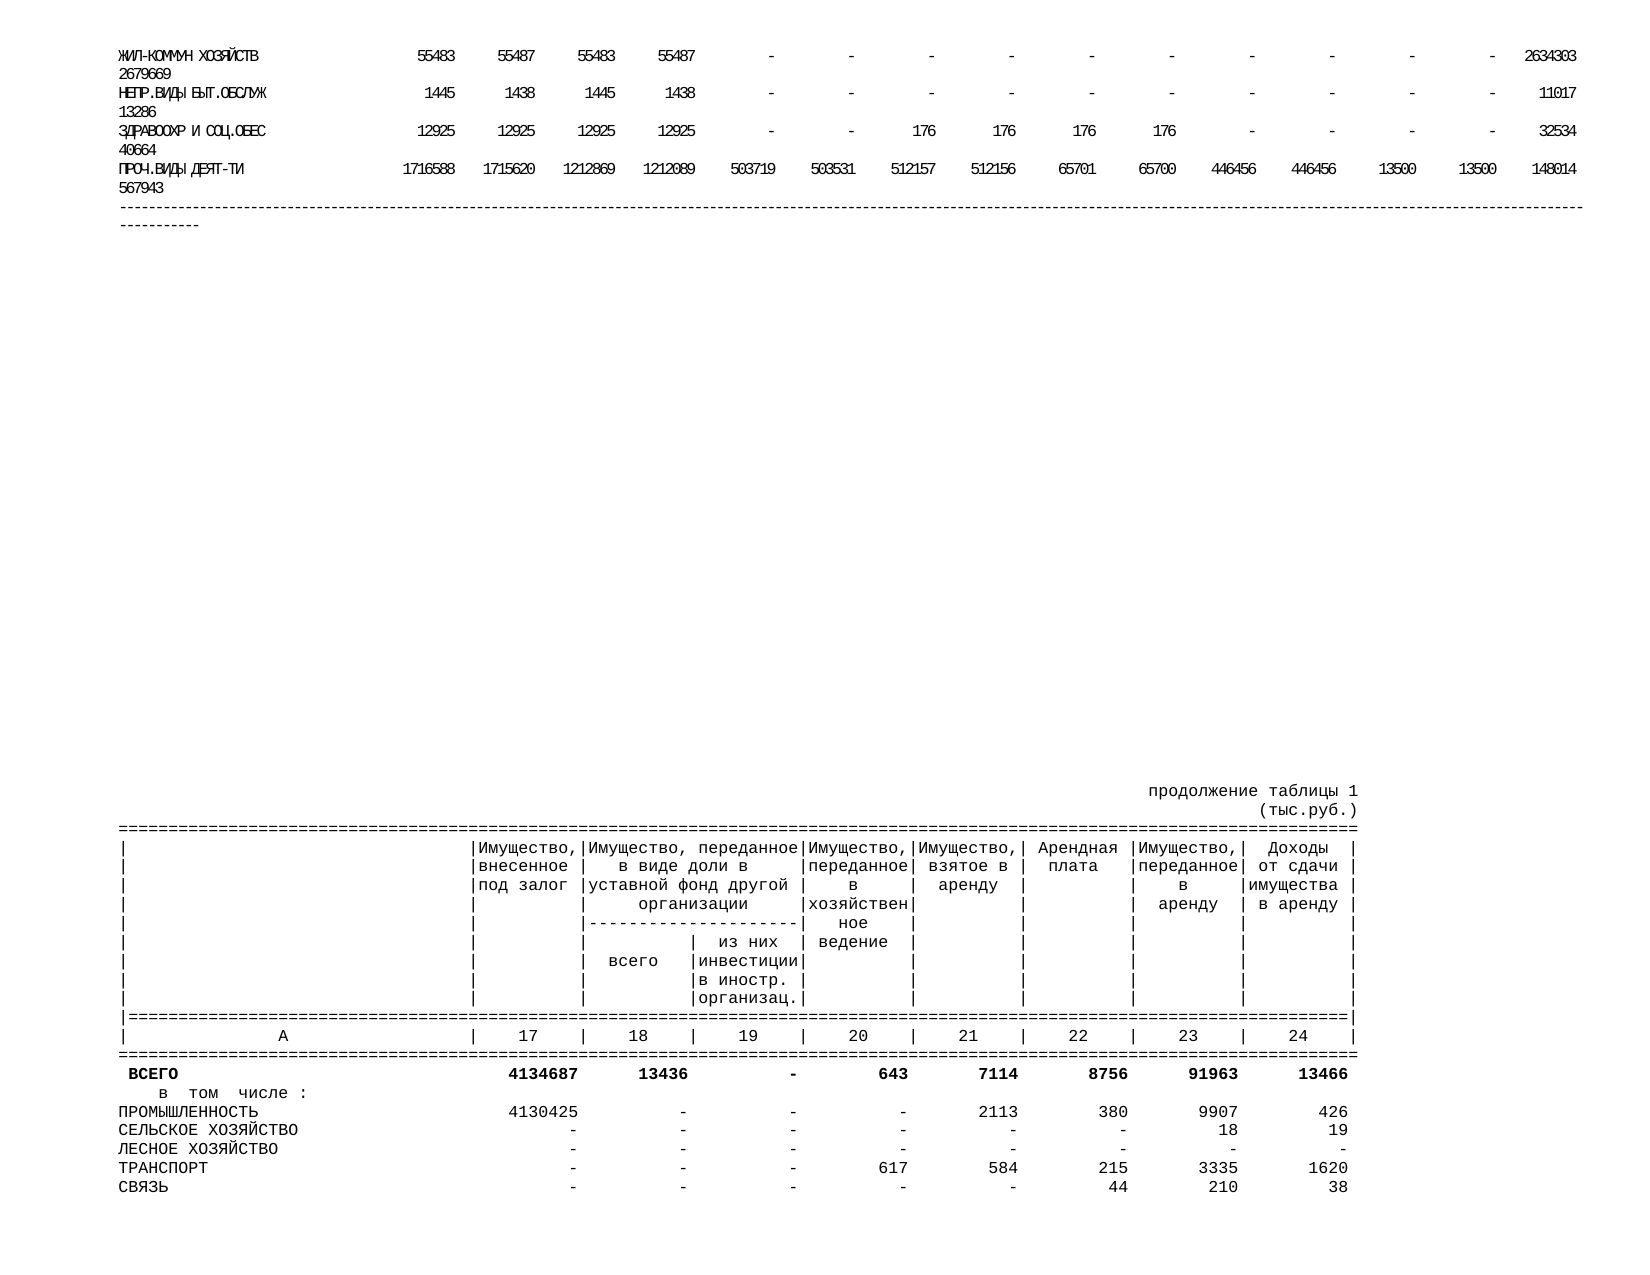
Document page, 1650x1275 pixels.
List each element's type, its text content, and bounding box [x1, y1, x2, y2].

text ПРОМЫШЛЕННОСТЬ 4130425 - - - 2113 380 9907 426 [118, 1103, 1591, 1122]
text ПРОЧ.ВИДЫ ДЕЯТ-ТИ 1716588 1715620 1212869 1212089 503719 503531 512157 512156 65701 65700 446456 446456 13500 13500 148014 567943 [118, 160, 1591, 198]
text | | | | из них | ведение | | | | | [118, 933, 1591, 952]
text | | |---------------------| ное | | | | | [118, 914, 1591, 933]
text | А | 17 | 18 | 19 | 20 | 21 | 22 | 23 | 24 | [118, 1028, 1591, 1047]
text СВЯЗЬ - - - - - 44 210 38 [118, 1178, 1591, 1197]
text ВСЕГО 4134687 13436 - 643 7114 8756 91963 13466 [118, 1065, 1591, 1084]
text | |Имущество,|Имущество, переданное|Имущество,|Имущество,| Арендная |Имущество,| Доходы | [118, 839, 1591, 858]
text ============================================================================================================================ [118, 820, 1591, 839]
text | |под залог |уставной фонд другой | в | аренду | | в |имущества | [118, 877, 1591, 896]
text (тыс.руб.) [118, 801, 1591, 820]
text ЗДРАВООХР И СОЦ.ОБЕС 12925 12925 12925 12925 - - 176 176 176 176 - - - - 32534 40664 [118, 123, 1591, 160]
text СЕЛЬСКОЕ ХОЗЯЙСТВО - - - - - - 18 19 [118, 1122, 1591, 1141]
text в том числе : [118, 1084, 1591, 1103]
text ============================================================================================================================ [118, 1047, 1591, 1065]
text ЛЕСНОЕ ХОЗЯЙСТВО - - - - - - - - [118, 1141, 1591, 1160]
text ЖИЛ-КОММУН ХОЗЯЙСТВ 55483 55487 55483 55487 - - - - - - - - - - 2634303 2679669 [118, 47, 1591, 85]
text | |внесенное | в виде доли в |переданное| взятое в | плата |переданное| от сдачи | [118, 858, 1591, 877]
text продолжение таблицы 1 [118, 783, 1591, 801]
text | | | организации |хозяйствен| | | аренду | в аренду | [118, 896, 1591, 914]
text | | | |организац.| | | | | | [118, 990, 1591, 1009]
text НЕПР.ВИДЫ БЫТ.ОБСЛУЖ 1445 1438 1445 1438 - - - - - - - - - - 11017 13286 [118, 85, 1591, 123]
text -------------------------------------------------------------------------------------------------------------------------------------------------------------------------------------------------------------------- [118, 198, 1591, 236]
text | | | всего |инвестиции| | | | | | [118, 952, 1591, 971]
text | | | |в иностр. | | | | | | [118, 971, 1591, 990]
text ТРАНСПОРТ - - - 617 584 215 3335 1620 [118, 1160, 1591, 1178]
text |==========================================================================================================================| [118, 1009, 1591, 1028]
